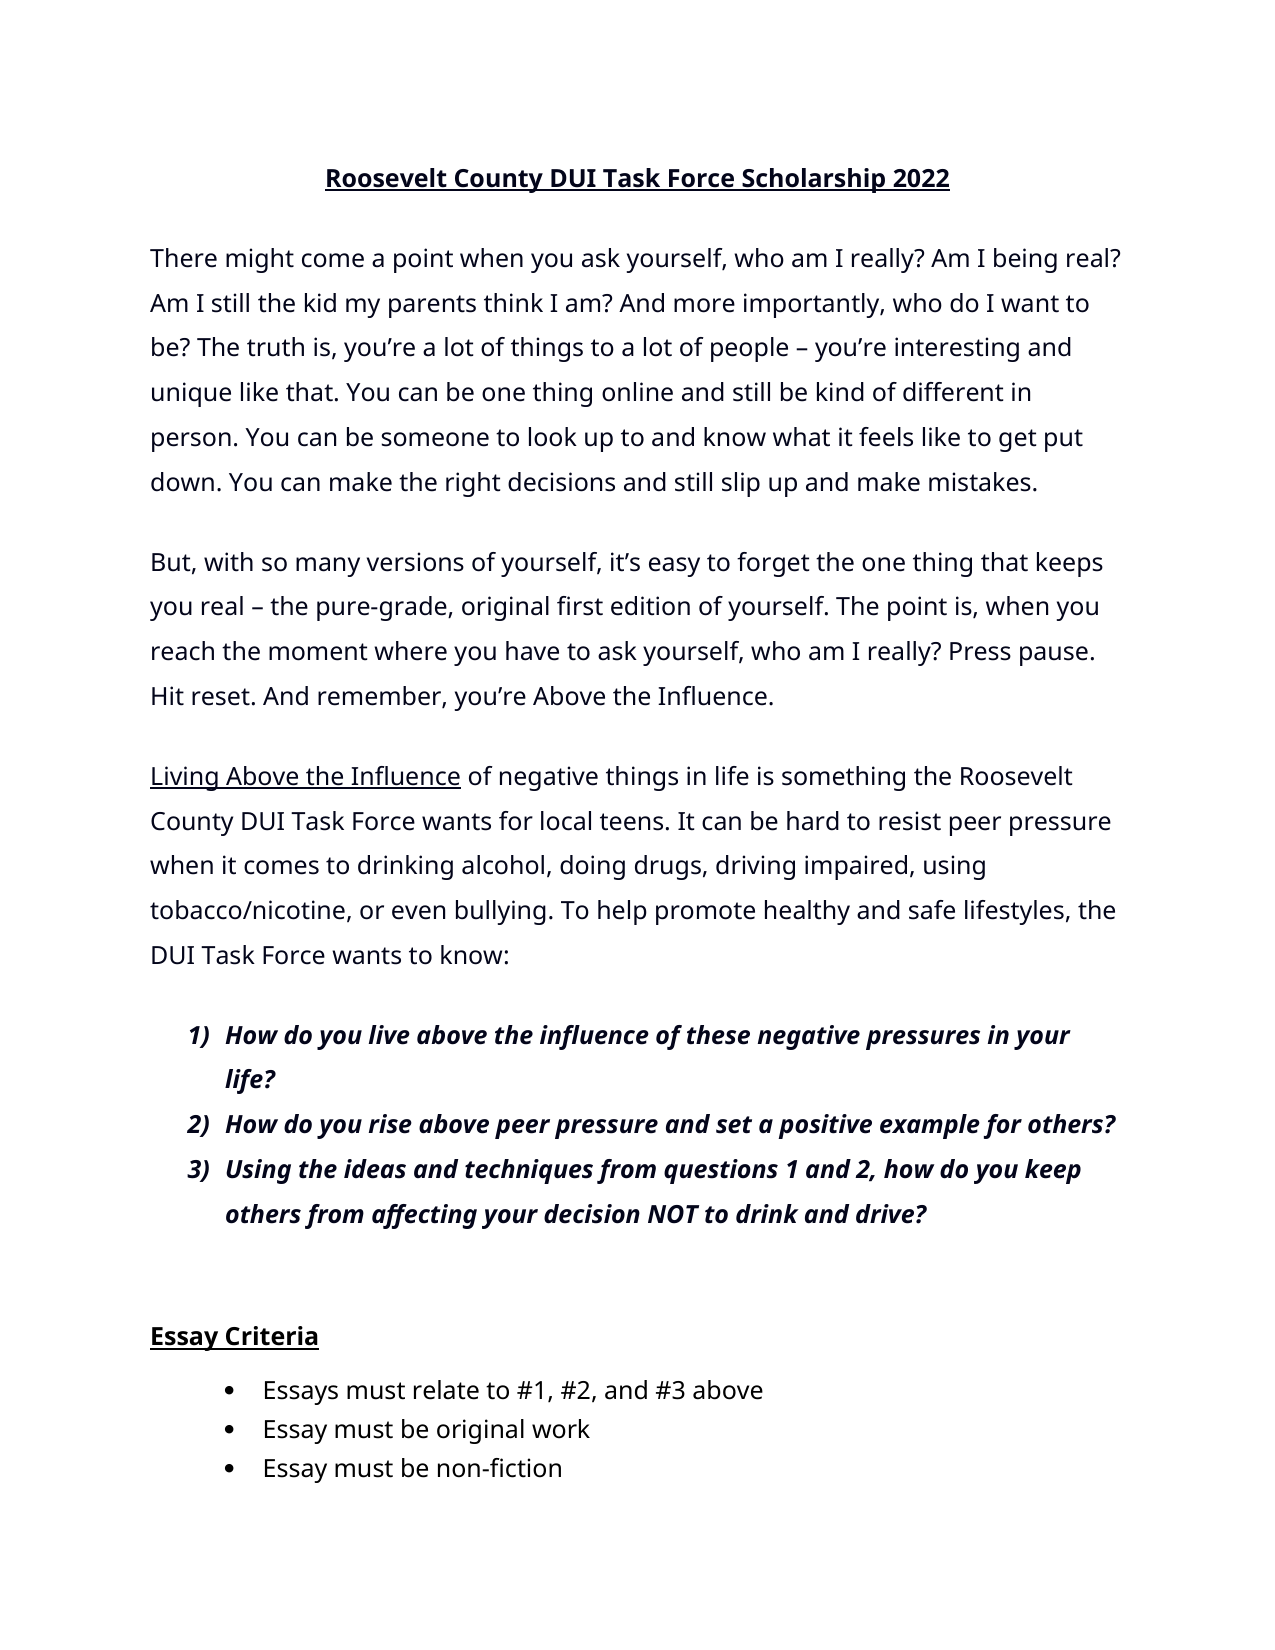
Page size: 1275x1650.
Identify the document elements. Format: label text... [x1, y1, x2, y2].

list Essay must be original work [225, 1412, 1125, 1446]
text Essay Criteria [150, 1319, 1125, 1353]
list Essay must be non-fiction [225, 1451, 1125, 1485]
list Using the ideas and techniques from questions 1 and 2, how do you keep others from affecting your decision NOT to drink and drive? [187, 1141, 1125, 1231]
text Living Above the Influence of negative things in life is something the Roosevelt County DUI Task Force wants for local teens. It can be hard to resist peer pressure when it comes to drinking alcohol, doing drugs, driving impaired, using tobacco/nicotine, or even bullying. To help promote healthy and safe lifestyles, the DUI Task Force wants to know: [150, 748, 1125, 972]
list How do you rise above peer pressure and set a positive example for others? [187, 1096, 1125, 1141]
text There might come a point when you ask yourself, who am I really? Am I being real? Am I still the kid my parents think I am? And more importantly, who do I want to be? The truth is, you’re a lot of things to a lot of people – you’re interesting and unique like that. You can be one thing online and still be kind of different in person. You can be someone to look up to and know what it feels like to get put down. You can make the right decisions and still slip up and make mistakes. [150, 230, 1125, 498]
text But, with so many versions of yourself, it’s easy to forget the one thing that keeps you real – the pure-grade, original first edition of yourself. The point is, when you reach the moment where you have to ask yourself, who am I really? Press pause. Hit reset. And remember, you’re Above the Influence. [150, 533, 1125, 713]
text Roosevelt County DUI Task Force Scholarship 2022 [150, 150, 1125, 195]
list Essays must relate to #1, #2, and #3 above [225, 1372, 1125, 1407]
list How do you live above the influence of these negative pressures in your life? [187, 1007, 1125, 1096]
